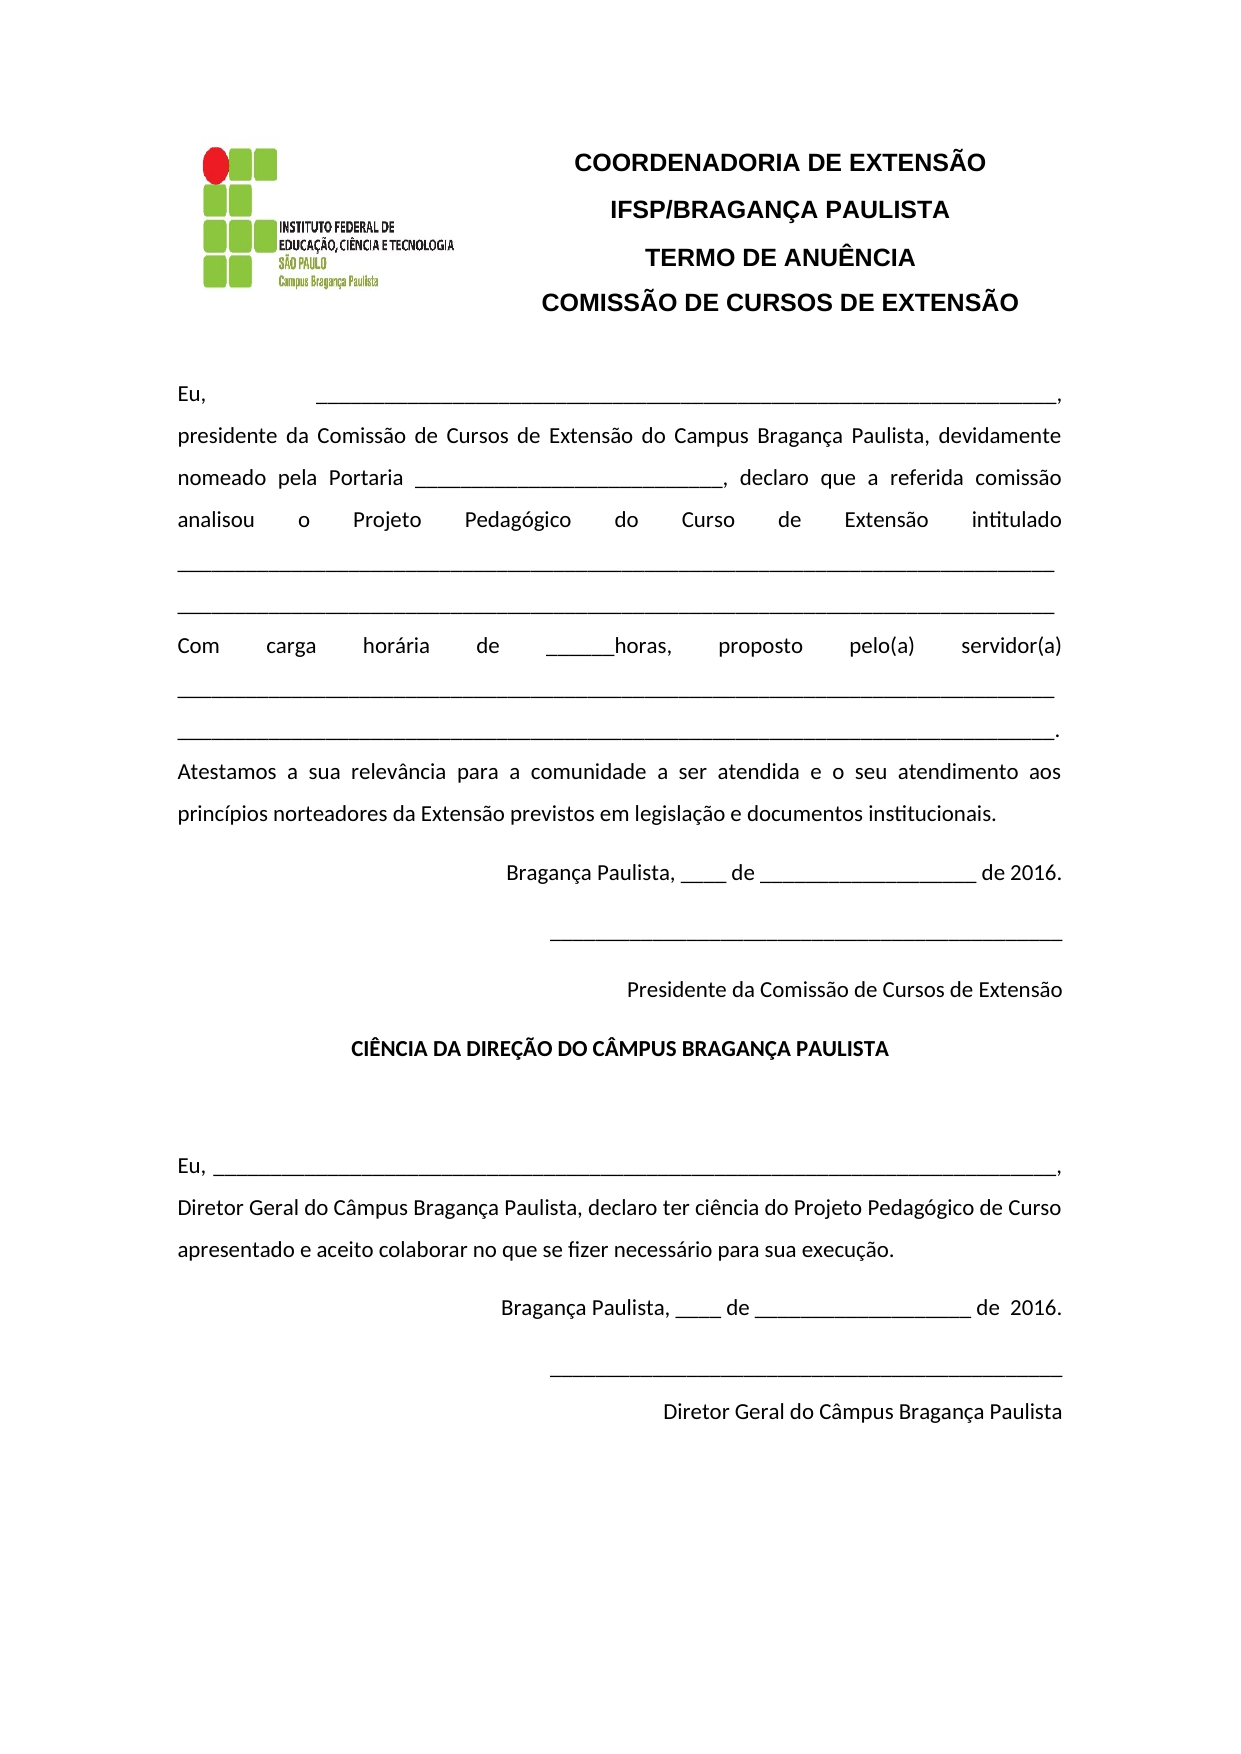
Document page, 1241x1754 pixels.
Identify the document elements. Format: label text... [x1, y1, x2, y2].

picture [177, 111, 479, 323]
text Eu, __________________________________________________________________________, Diretor Geral do Câmpus Bragança Paulista, declaro ter ciência do Projeto Pedagógico de Curso apresentado e aceito colaborar no que se fizer necessário para sua execução. [177, 1151, 1063, 1263]
text COORDENADORIA DE EXTENSÃO [479, 148, 1063, 176]
text TERMO DE ANUÊNCIA [479, 243, 1063, 272]
text Diretor Geral do Câmpus Bragança Paulista [177, 1397, 1063, 1425]
text _____________________________________________ [177, 1352, 1063, 1380]
text Eu, _________________________________________________________________, presidente da Comissão de Cursos de Extensão do Campus Bragança Paulista, devidamente nomeado pela Portaria ___________________________, declaro que a referida comissão analisou o Projeto Pedagógico do Curso de Extensão intitulado __________________________________________________________________________________________________________________________________________________________ Com carga horária de ______horas, proposto pelo(a) servidor(a) __________________________________________________________________________________________________________________________________________________________. Atestamos a sua relevância para a comunidade a ser atendida e o seu atendimento aos princípios norteadores da Extensão previstos em legislação e documentos institucionais. [177, 379, 1063, 827]
text Presidente da Comissão de Cursos de Extensão [177, 975, 1063, 1003]
text COMISSÃO DE CURSOS DE EXTENSÃO [479, 288, 1063, 317]
text Bragança Paulista, ____ de ___________________ de 2016. [177, 1293, 1063, 1322]
text CIÊNCIA DA DIREÇÃO DO CÂMPUS BRAGANÇA PAULISTA [177, 1034, 1063, 1062]
text Bragança Paulista, ____ de ___________________ de 2016. [177, 858, 1063, 886]
text IFSP/BRAGANÇA PAULISTA [479, 195, 1063, 224]
text _____________________________________________ [177, 916, 1063, 944]
